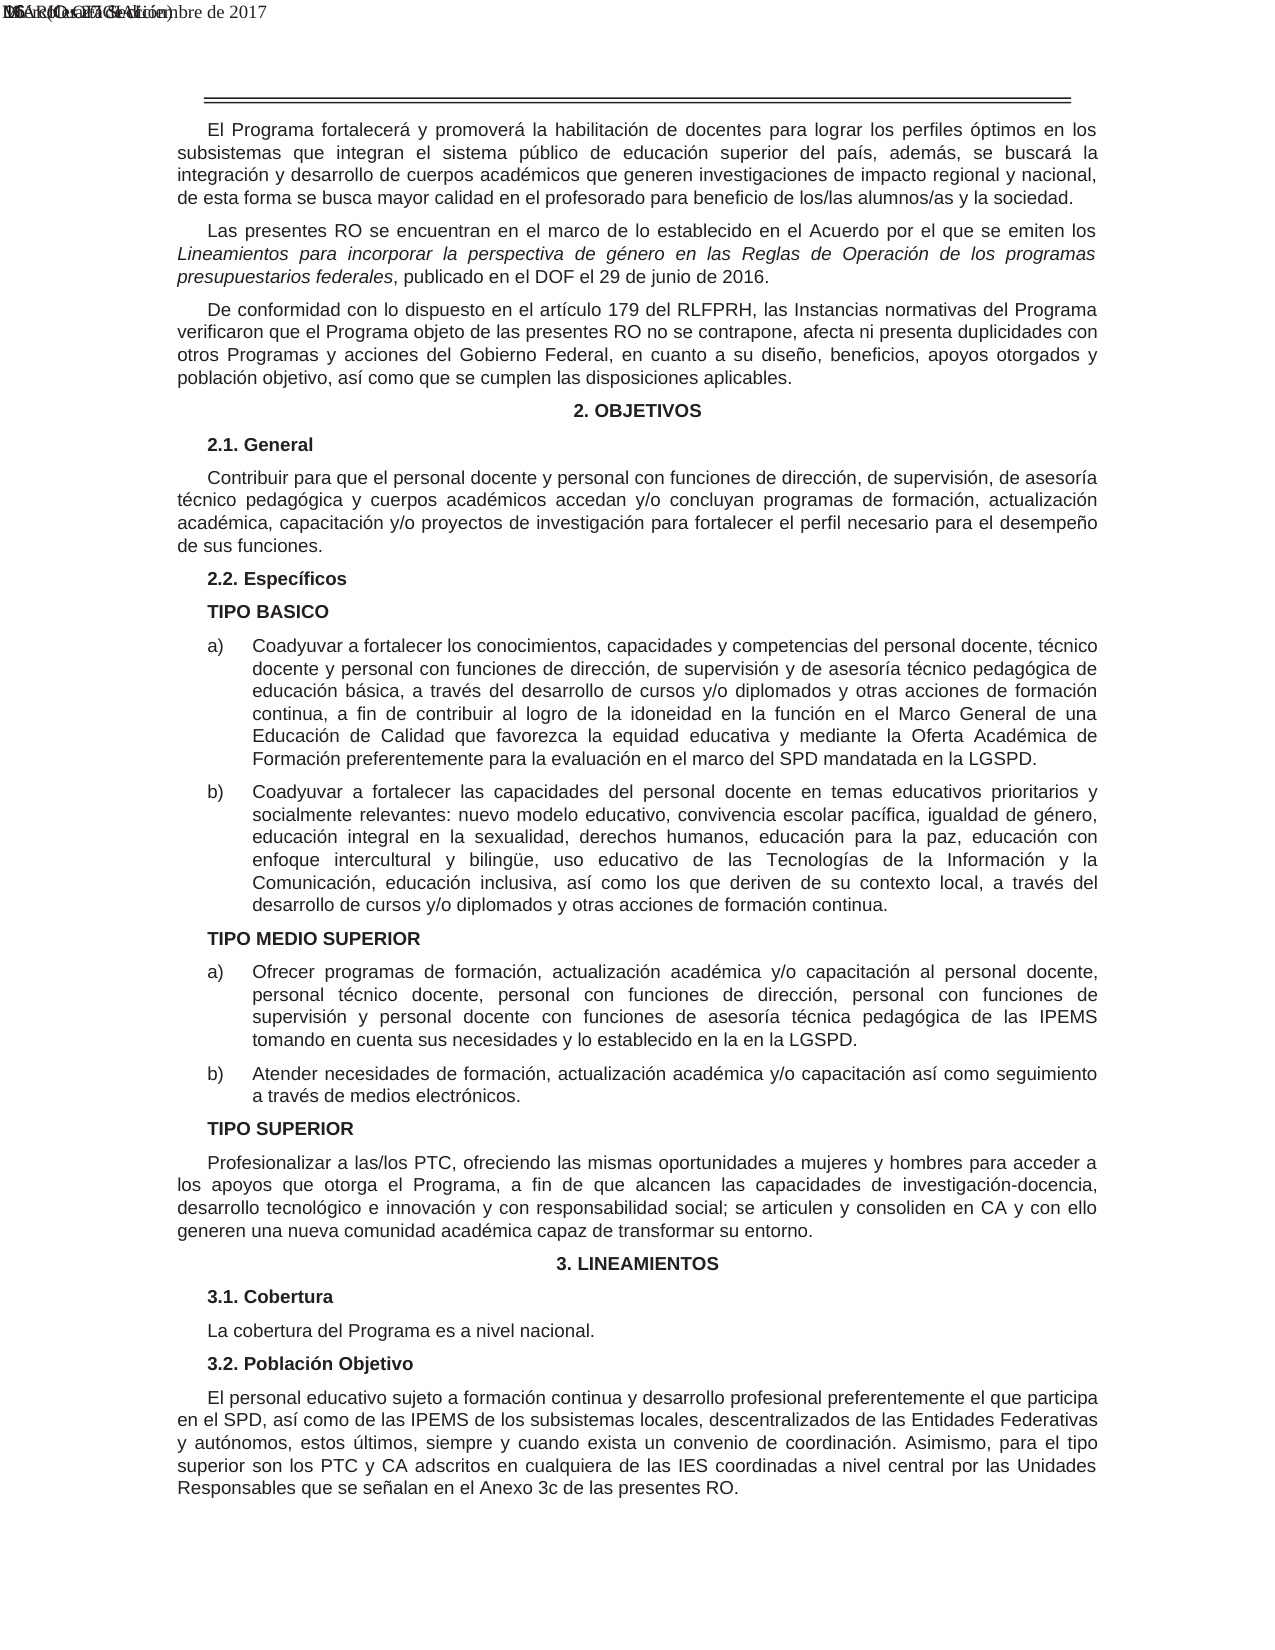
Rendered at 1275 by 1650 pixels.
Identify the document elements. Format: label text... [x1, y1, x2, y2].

text El Programa fortalecerá y promoverá la habilitación de docentes para lograr los perfiles óptimos en los subsistemas que integran el sistema público de educación superior del país, además, se buscará la integración y desarrollo de cuerpos académicos que generen investigaciones de impacto regional y nacional, de esta forma se busca mayor calidad en el profesorado para beneficio de los/las alumnos/as y la sociedad. [177, 119, 1098, 208]
subtitle Específicos TIPO BASICO [207, 568, 348, 623]
text Las presentes RO se encuentran en el marco de lo establecido en el Acuerdo por el que se emiten los Lineamientos para incorporar la perspectiva de género en las Reglas de Operación de los programas presupuestarios federales, publicado en el DOF el 29 de junio de 2016. [177, 220, 1098, 287]
text Profesionalizar a las/los PTC, ofreciendo las mismas oportunidades a mujeres y hombres para acceder a los apoyos que otorga el Programa, a fin de que alcancen las capacidades de investigación-docencia, desarrollo tecnológico e innovación y con responsabilidad social; se articulen y consoliden en CA y con ello generen una nueva comunidad académica capaz de transformar su entorno. [177, 1152, 1098, 1241]
subtitle TIPO SUPERIOR [207, 1118, 1112, 1140]
text De conformidad con lo dispuesto en el artículo 179 del RLFPRH, las Instancias normativas del Programa verificaron que el Programa objeto de las presentes RO no se contrapone, afecta ni presenta duplicidades con otros Programas y acciones del Gobierno Federal, en cuanto a su diseño, beneficios, apoyos otorgados y población objetivo, así como que se cumplen las disposiciones aplicables. [177, 299, 1098, 388]
subtitle LINEAMIENTOS [556, 1253, 1112, 1274]
text El personal educativo sujeto a formación continua y desarrollo profesional preferentemente el que participa en el SPD, así como de las IPEMS de los subsistemas locales, descentralizados de las Entidades Federativas y autónomos, estos últimos, siempre y cuando exista un convenio de coordinación. Asimismo, para el tipo superior son los PTC y CA adscritos en cualquiera de las IES coordinadas a nivel central por las Unidades Responsables que se señalan en el Anexo 3c de las presentes RO. [177, 1387, 1098, 1498]
subtitle TIPO MEDIO SUPERIOR [207, 928, 1112, 949]
subtitle OBJETIVOS [573, 400, 1112, 421]
text Contribuir para que el personal docente y personal con funciones de dirección, de supervisión, de asesoría técnico pedagógica y cuerpos académicos accedan y/o concluyan programas de formación, actualización académica, capacitación y/o proyectos de investigación para fortalecer el perfil necesario para el desempeño de sus funciones. [177, 467, 1098, 556]
list Atender necesidades de formación, actualización académica y/o capacitación así como seguimiento a través de medios electrónicos. [207, 1062, 1098, 1106]
list Coadyuvar a fortalecer las capacidades del personal docente en temas educativos prioritarios y socialmente relevantes: nuevo modelo educativo, convivencia escolar pacífica, igualdad de género, educación integral en la sexualidad, derechos humanos, educación para la paz, educación con enfoque intercultural y bilingüe, uso educativo de las Tecnologías de la Información y la Comunicación, educación inclusiva, así como los que deriven de su contexto local, a través del desarrollo de cursos y/o diplomados y otras acciones de formación continua. [207, 781, 1098, 916]
list Ofrecer programas de formación, actualización académica y/o capacitación al personal docente, personal técnico docente, personal con funciones de dirección, personal con funciones de supervisión y personal docente con funciones de asesoría técnica pedagógica de las IPEMS tomando en cuenta sus necesidades y lo establecido en la en la LGSPD. [207, 961, 1098, 1051]
subtitle Población Objetivo [207, 1353, 1112, 1374]
list General [207, 433, 1112, 455]
text La cobertura del Programa es a nivel nacional. [207, 1320, 1112, 1341]
list Coadyuvar a fortalecer los conocimientos, capacidades y competencias del personal docente, técnico docente y personal con funciones de dirección, de supervisión y de asesoría técnico pedagógica de educación básica, a través del desarrollo de cursos y/o diplomados y otras acciones de formación continua, a fin de contribuir al logro de la idoneidad en la función en el Marco General de una Educación de Calidad que favorezca la equidad educativa y mediante la Oferta Académica de Formación preferentemente para la evaluación en el marco del SPD mandatada en la LGSPD. [207, 635, 1098, 769]
list Cobertura [207, 1286, 1112, 1308]
